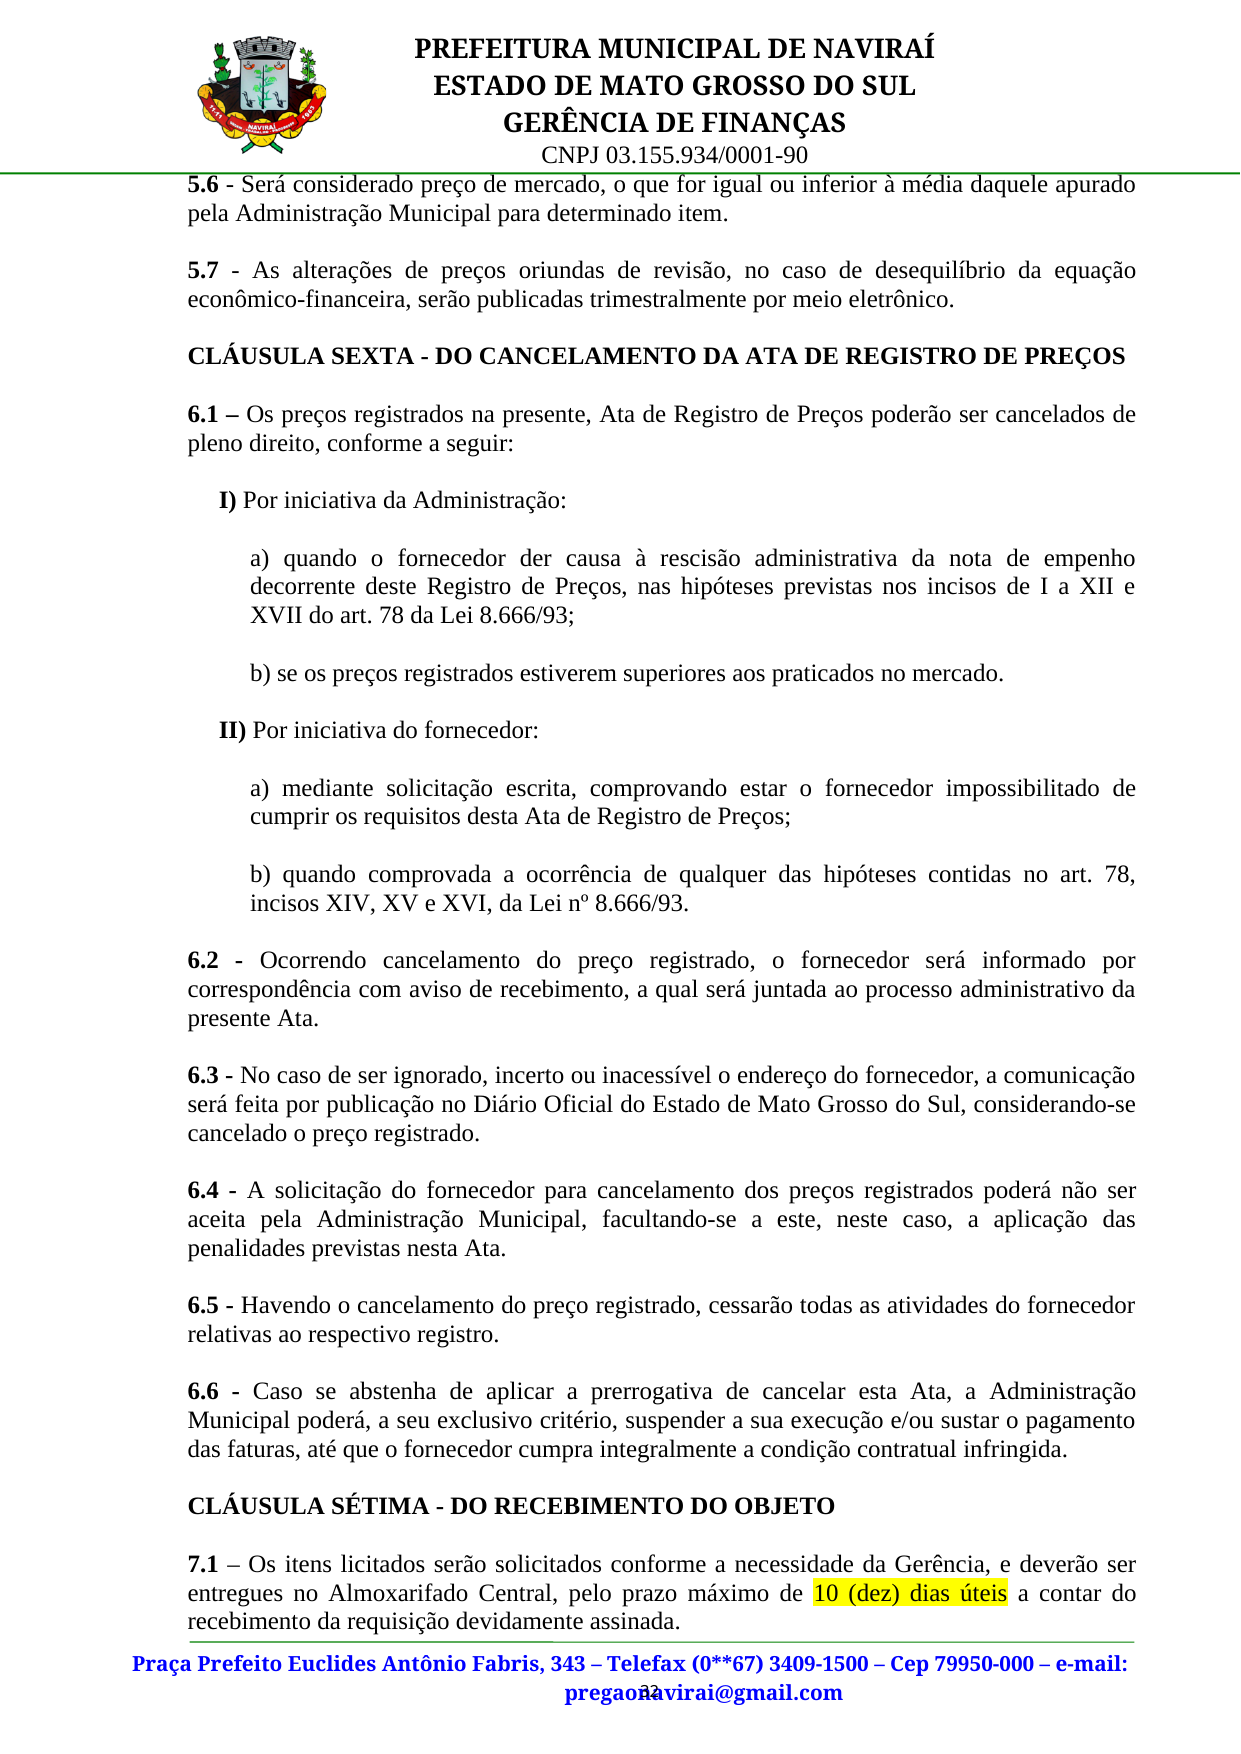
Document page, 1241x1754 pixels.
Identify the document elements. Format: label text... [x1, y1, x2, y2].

text 5.6 - Será considerado preço de mercado, o que for igual ou inferior à média daquele apurado pela Administração Municipal para determinado item. [187, 169, 1137, 226]
text b) se os preços registrados estiverem superiores aos praticados no mercado. [250, 658, 1137, 686]
text 6.2 - Ocorrendo cancelamento do preço registrado, o fornecedor será informado por correspondência com aviso de recebimento, a qual será juntada ao processo administrativo da presente Ata. [187, 945, 1137, 1031]
text a) mediante solicitação escrita, comprovando estar o fornecedor impossibilitado de cumprir os requisitos desta Ata de Registro de Preços; [250, 773, 1137, 830]
text 6.3 - No caso de ser ignorado, incerto ou inacessível o endereço do fornecedor, a comunicação será feita por publicação no Diário Oficial do Estado de Mato Grosso do Sul, considerando-se cancelado o preço registrado. [187, 1060, 1137, 1146]
picture [197, 36, 327, 154]
text 5.7 - As alterações de preços oriundas de revisão, no caso de desequilíbrio da equação econômico-financeira, serão publicadas trimestralmente por meio eletrônico. [187, 255, 1137, 313]
text b) quando comprovada a ocorrência de qualquer das hipóteses contidas no art. 78, incisos XIV, XV e XVI, da Lei nº 8.666/93. [250, 859, 1137, 916]
text a) quando o fornecedor der causa à rescisão administrativa da nota de empenho decorrente deste Registro de Preços, nas hipóteses previstas nos incisos de I a XII e XVII do art. 78 da Lei 8.666/93; [250, 543, 1137, 629]
text II) Por iniciativa do fornecedor: [218, 715, 1137, 744]
text 6.4 - A solicitação do fornecedor para cancelamento dos preços registrados poderá não ser aceita pela Administração Municipal, facultando-se a este, neste caso, a aplicação das penalidades previstas nesta Ata. [187, 1175, 1137, 1261]
text I) Por iniciativa da Administração: [218, 485, 1137, 514]
text 6.5 - Havendo o cancelamento do preço registrado, cessarão todas as atividades do fornecedor relativas ao respectivo registro. [187, 1290, 1137, 1348]
text CLÁUSULA SÉTIMA - DO RECEBIMENTO DO OBJETO [187, 1491, 1137, 1520]
text 7.1 – Os itens licitados serão solicitados conforme a necessidade da Gerência, e deverão ser entregues no Almoxarifado Central, pelo prazo máximo de 10 (dez) dias úteis a contar do recebimento da requisição devidamente assinada. [187, 1549, 1137, 1635]
text CLÁUSULA SEXTA - DO CANCELAMENTO DA ATA DE REGISTRO DE PREÇOS [187, 341, 1137, 370]
text 6.1 – Os preços registrados na presente, Ata de Registro de Preços poderão ser cancelados de pleno direito, conforme a seguir: [187, 399, 1137, 456]
text 6.6 - Caso se abstenha de aplicar a prerrogativa de cancelar esta Ata, a Administração Municipal poderá, a seu exclusivo critério, suspender a sua execução e/ou sustar o pagamento das faturas, até que o fornecedor cumpra integralmente a condição contratual infringida. [187, 1376, 1137, 1463]
